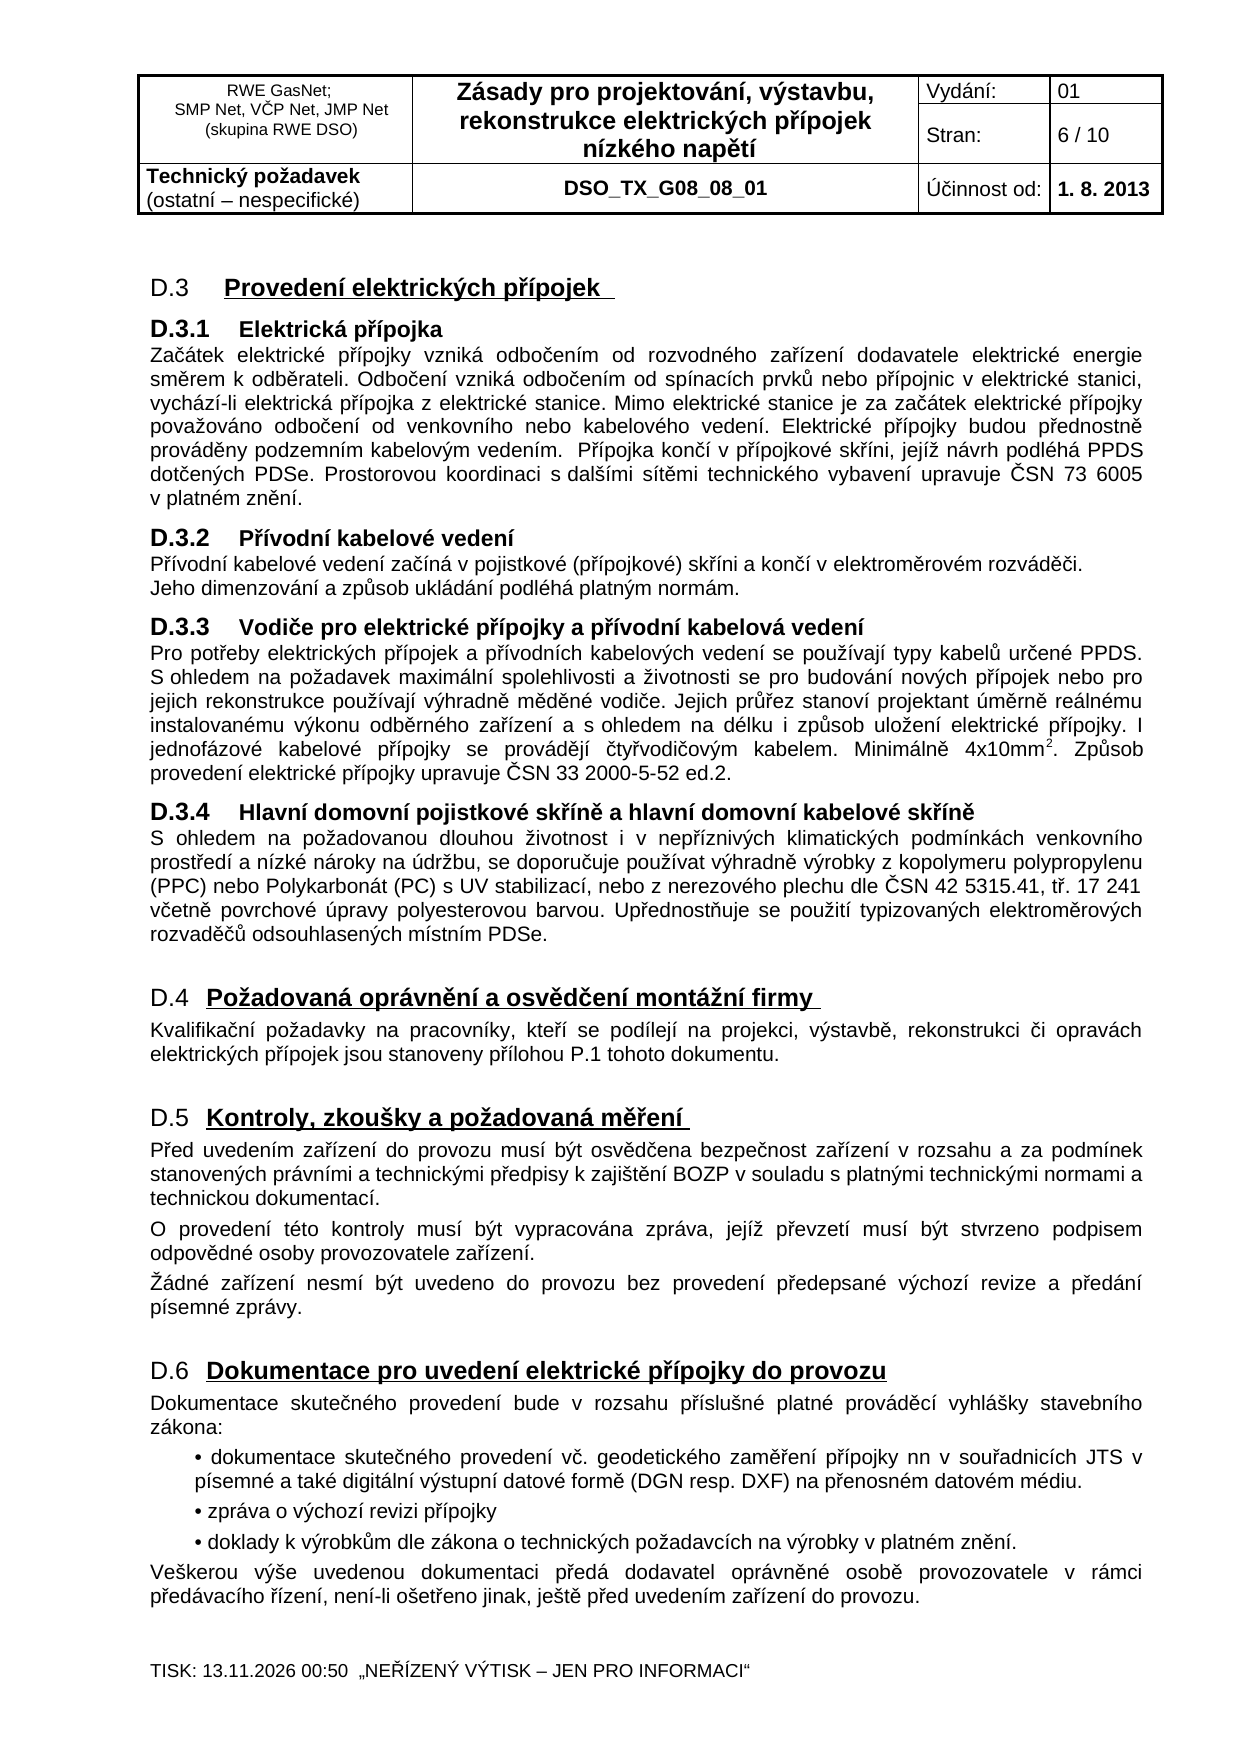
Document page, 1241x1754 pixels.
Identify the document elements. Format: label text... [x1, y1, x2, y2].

text Před uvedením zařízení do provozu musí být osvědčena bezpečnost zařízení v rozsahu a za podmínek stanovených právními a technickými předpisy k zajištění BOZP v souladu s platnými technickými normami a technickou dokumentací. [150, 1138, 1144, 1210]
text S ohledem na požadovanou dlouhou životnost i v nepříznivých klimatických podmínkách venkovního prostředí a nízké nároky na údržbu, se doporučuje používat výhradně výrobky z kopolymeru polypropylenu (PPC) nebo Polykarbonát (PC) s UV stabilizací, nebo z nerezového plechu dle ČSN 42 5315.41, tř. 17 241 včetně povrchové úpravy polyesterovou barvou. Upřednostňuje se použití typizovaných elektroměrových rozvaděčů odsouhlasených místním PDSe. [150, 826, 1144, 945]
text O provedení této kontroly musí být vypracována zpráva, jejíž převzetí musí být stvrzeno podpisem odpovědné osoby provozovatele zařízení. [150, 1216, 1144, 1264]
subtitle Vodiče pro elektrické přípojky a přívodní kabelová vedení [150, 612, 1144, 641]
text • zpráva o výchozí revizi přípojky [194, 1499, 1144, 1523]
subtitle Elektrická přípojka [150, 314, 1144, 342]
text Jeho dimenzování a způsob ukládání podléhá platným normám. [150, 575, 1144, 599]
subtitle Požadovaná oprávnění a osvědčení montážní firmy [150, 983, 1144, 1012]
subtitle Přívodní kabelové vedení [150, 523, 1144, 551]
text Pro potřeby elektrických přípojek a přívodních kabelových vedení se používají typy kabelů určené PPDS. S ohledem na požadavek maximální spolehlivosti a životnosti se pro budování nových přípojek nebo pro jejich rekonstrukce používají výhradně měděné vodiče. Jejich průřez stanoví projektant úměrně reálnému instalovanému výkonu odběrného zařízení a s ohledem na délku i způsob uložení elektrické přípojky. I jednofázové kabelové přípojky se provádějí čtyřvodičovým kabelem. Minimálně 4x10mm2. Způsob provedení elektrické přípojky upravuje ČSN 33 2000-5-52 ed.2. [150, 641, 1144, 784]
text Přívodní kabelové vedení začíná v pojistkové (přípojkové) skříni a končí v elektroměrovém rozváděči. [150, 551, 1144, 575]
text Začátek elektrické přípojky vzniká odbočením od rozvodného zařízení dodavatele elektrické energie směrem k odběrateli. Odbočení vzniká odbočením od spínacích prvků nebo přípojnic v elektrické stanici, vychází-li elektrická přípojka z elektrické stanice. Mimo elektrické stanice je za začátek elektrické přípojky považováno odbočení od venkovního nebo kabelového vedení. Elektrické přípojky budou přednostně prováděny podzemním kabelovým vedením. Přípojka končí v přípojkové skříni, jejíž návrh podléhá PPDS dotčených PDSe. Prostorovou koordinaci s dalšími sítěmi technického vybavení upravuje ČSN 73 6005 v platném znění. [150, 342, 1144, 510]
subtitle Provedení elektrických přípojek [150, 272, 1144, 301]
text Žádné zařízení nesmí být uvedeno do provozu bez provedení předepsané výchozí revize a předání písemné zprávy. [150, 1271, 1144, 1318]
subtitle Kontroly, zkoušky a požadovaná měření [150, 1103, 1144, 1132]
text • dokumentace skutečného provedení vč. geodetického zaměření přípojky nn v souřadnicích JTS v písemné a také digitální výstupní datové formě (DGN resp. DXF) na přenosném datovém médiu. [194, 1445, 1144, 1493]
text Veškerou výše uvedenou dokumentaci předá dodavatel oprávněné osobě provozovatele v rámci předávacího řízení, není-li ošetřeno jinak, ještě před uvedením zařízení do provozu. [150, 1560, 1144, 1608]
subtitle Hlavní domovní pojistkové skříně a hlavní domovní kabelové skříně [150, 797, 1144, 826]
subtitle Dokumentace pro uvedení elektrické přípojky do provozu [150, 1356, 1144, 1385]
text Kvalifikační požadavky na pracovníky, kteří se podílejí na projekci, výstavbě, rekonstrukci či opravách elektrických přípojek jsou stanoveny přílohou P.1 tohoto dokumentu. [150, 1018, 1144, 1066]
text Dokumentace skutečného provedení bude v rozsahu příslušné platné prováděcí vyhlášky stavebního zákona: [150, 1391, 1144, 1439]
text • doklady k výrobkům dle zákona o technických požadavcích na výrobky v platném znění. [194, 1529, 1144, 1553]
